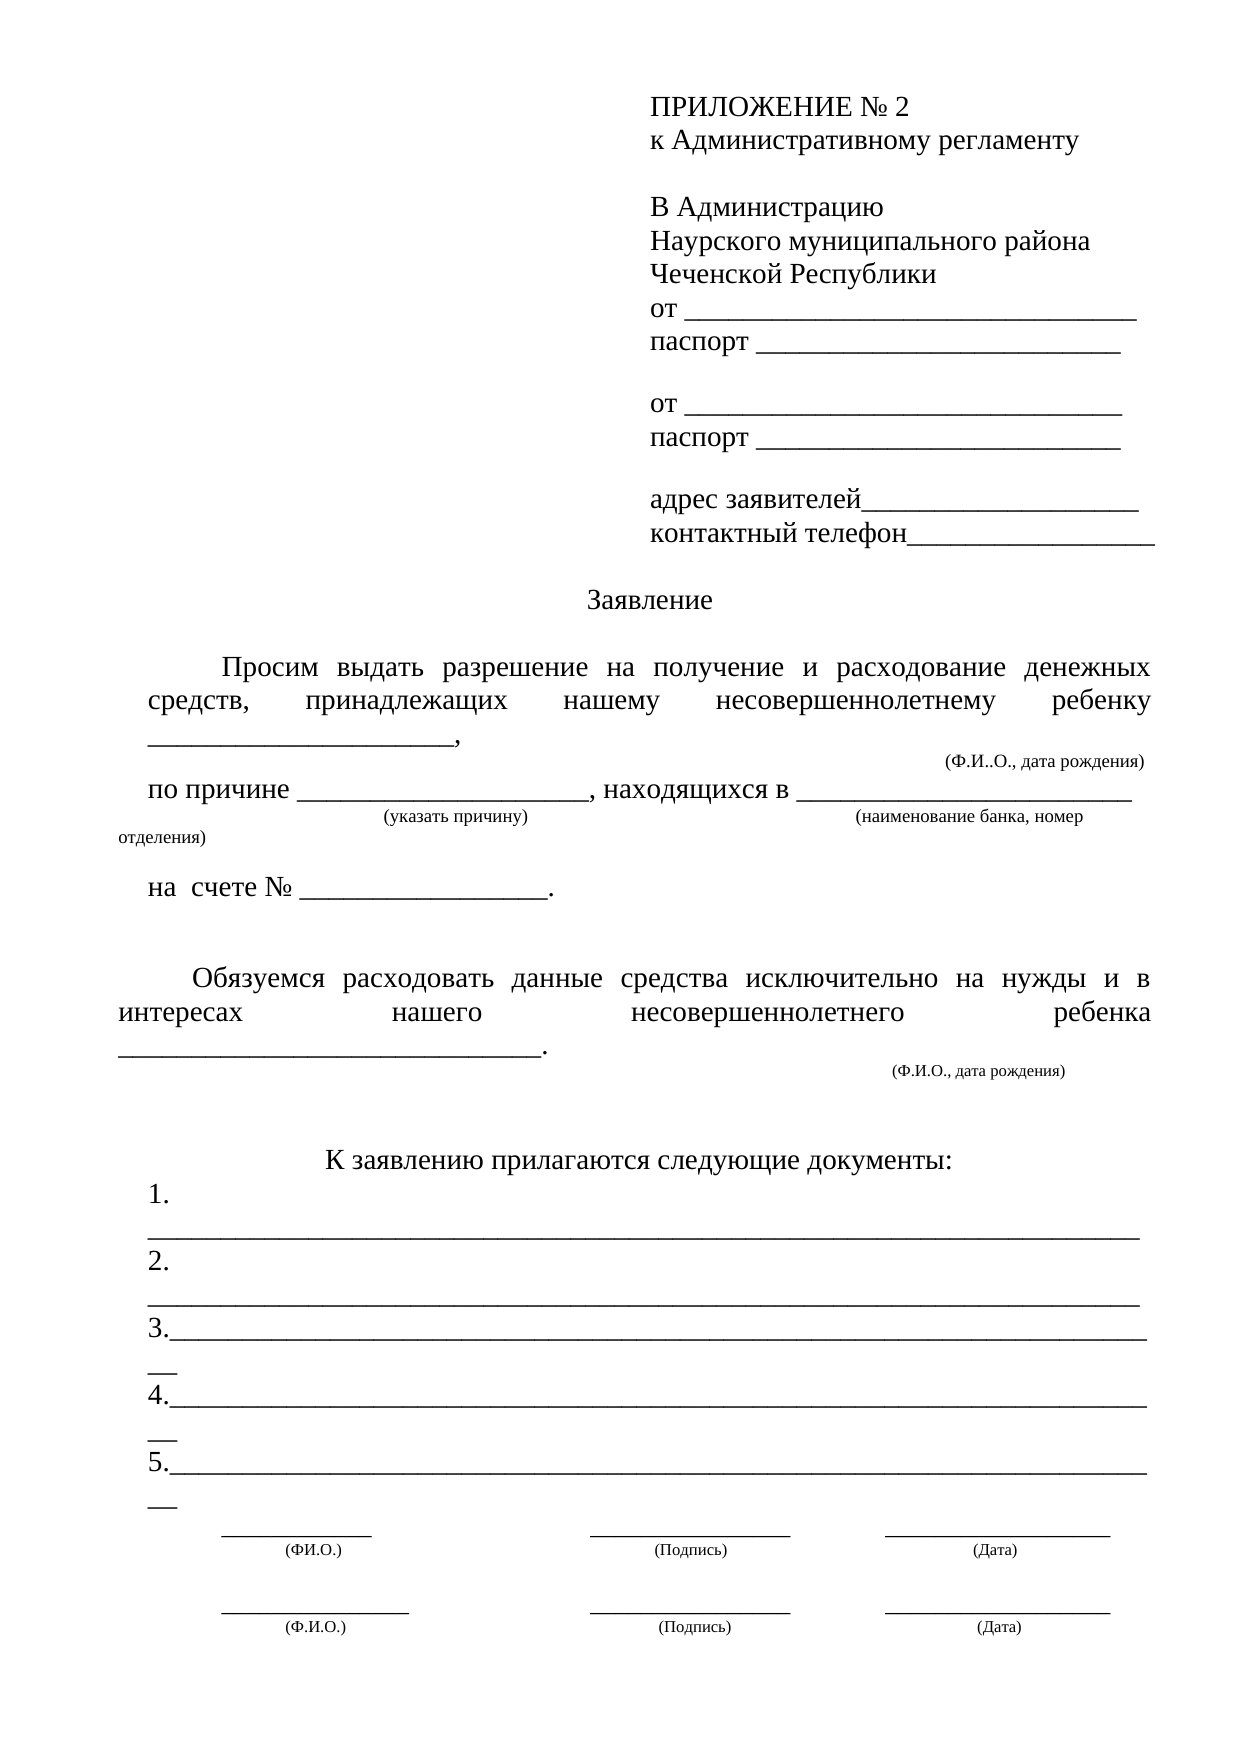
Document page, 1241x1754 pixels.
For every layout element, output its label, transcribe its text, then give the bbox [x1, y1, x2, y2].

text (Ф.И.О.) (Подпись) (Дата) [148, 1617, 1152, 1636]
text от _______________________________ [650, 290, 1152, 323]
text (Ф.И..О., дата рождения) [118, 749, 1152, 771]
text Чеченской Республики [650, 256, 1152, 290]
text от ______________________________ [650, 357, 1152, 419]
text (Ф.И.О., дата рождения) [118, 1061, 1181, 1080]
text 5._____________________________________________________________________ [148, 1444, 1152, 1511]
text (указать причину) (наименование банка, номер отделения) [118, 804, 1152, 848]
text Заявление [148, 582, 1152, 615]
text 4._____________________________________________________________________ [148, 1377, 1152, 1444]
text (ФИ.О.) (Подпись) (Дата) [148, 1540, 1152, 1559]
text Наурского муниципального района [650, 223, 1152, 256]
text _______________ ________________ __________________ [148, 1588, 1152, 1617]
text Просим выдать разрешение на получение и расходование денежных средств, принадлежащих нашему несовершеннолетнему ребенку _____________________, [148, 649, 1152, 749]
text 2. ____________________________________________________________________ [148, 1243, 1152, 1310]
text ПРИЛОЖЕНИЕ № 2 [650, 89, 1152, 122]
text К заявлению прилагаются следующие документы: [251, 1142, 1152, 1176]
text к Административному регламенту [650, 122, 1152, 156]
text контактный телефон_________________ [650, 515, 1181, 548]
text ____________ ________________ __________________ [148, 1511, 1152, 1540]
text 3._____________________________________________________________________ [148, 1310, 1152, 1377]
text В Администрацию [650, 189, 1152, 223]
text на счете № _________________. [148, 869, 1181, 903]
text Обязуемся расходовать данные средства исключительно на нужды и в интересах нашего несовершеннолетнего ребенка _____________________________. [118, 960, 1152, 1061]
text адрес заявителей___________________ [650, 481, 1152, 515]
text по причине ____________________, находящихся в _______________________ [148, 771, 1152, 804]
text паспорт _________________________ [650, 419, 1152, 452]
text 1. ____________________________________________________________________ [148, 1176, 1152, 1243]
text паспорт _________________________ [650, 323, 1152, 357]
